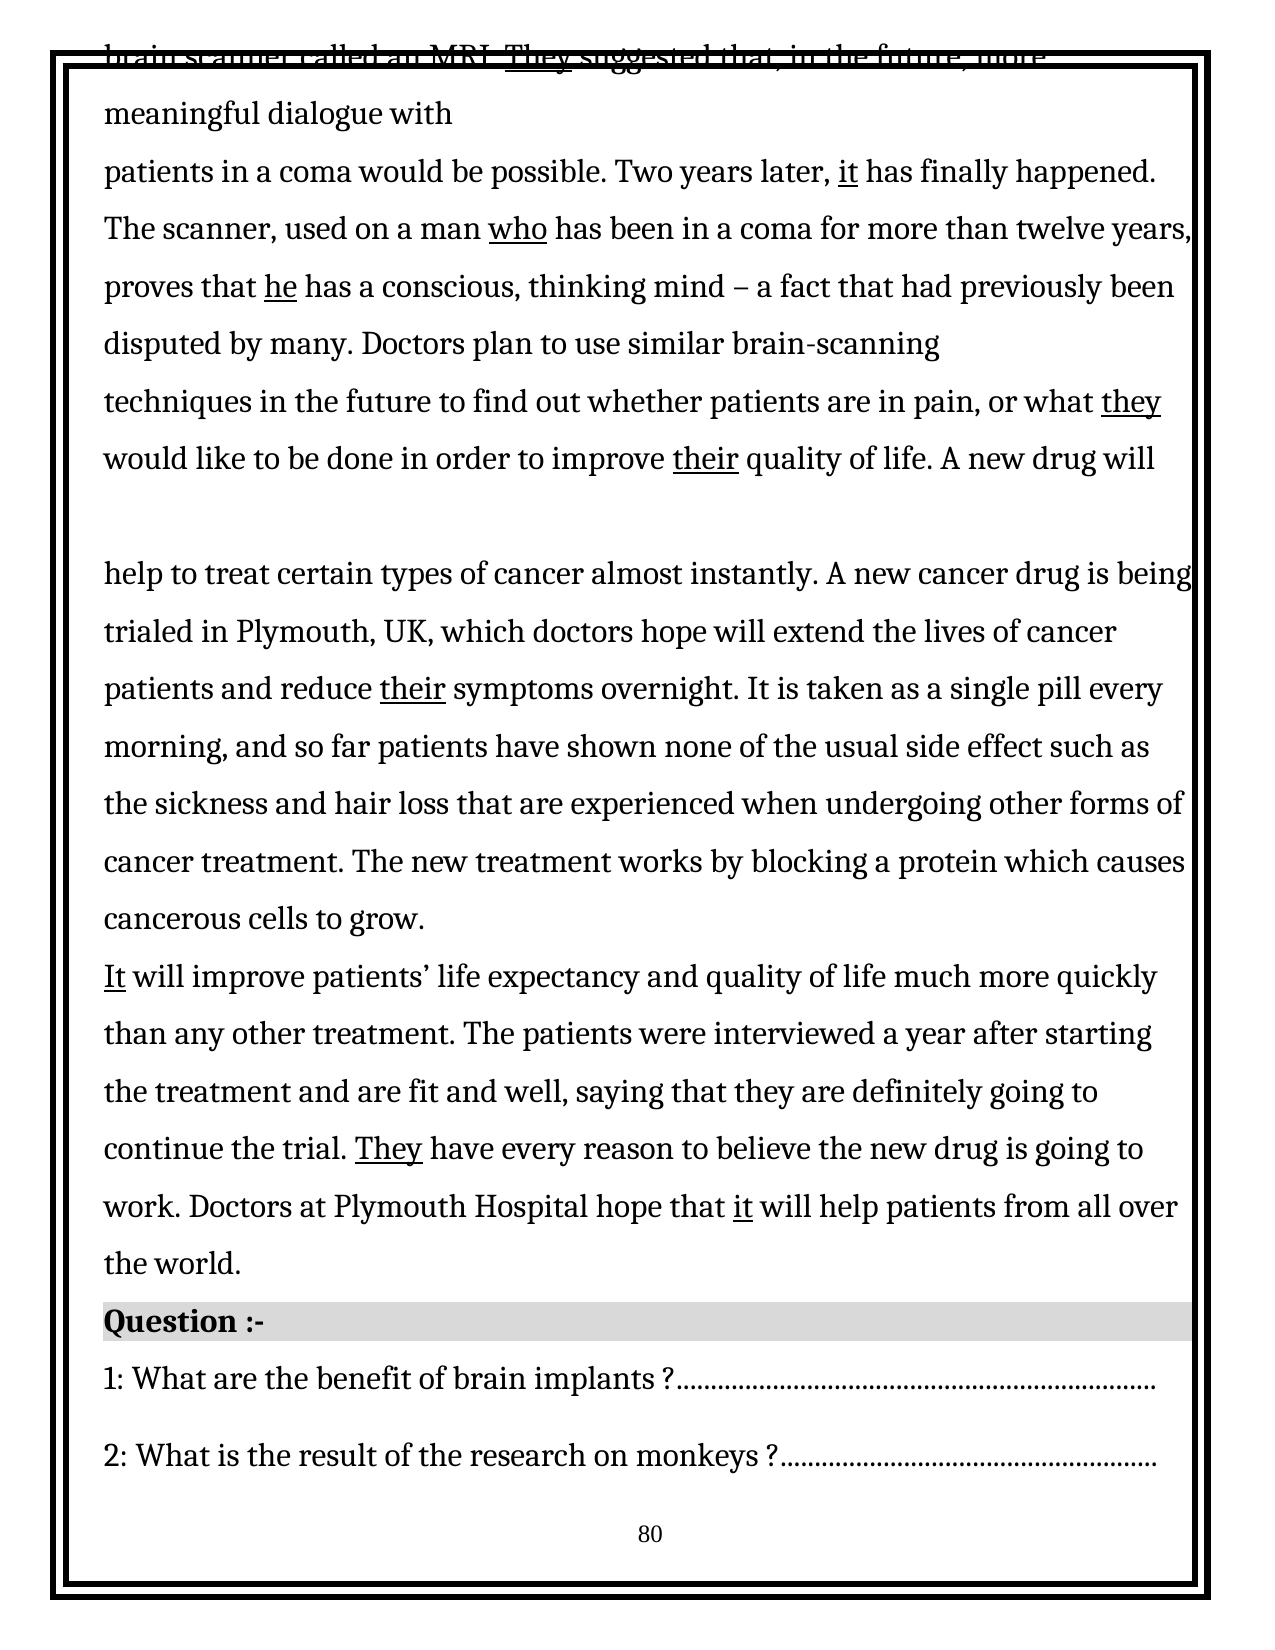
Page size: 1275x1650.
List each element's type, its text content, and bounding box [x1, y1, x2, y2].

text techniques in the future to find out whether patients are in pain, or what they would like to be done in order to improve their quality of life. A new drug will [103, 382, 1192, 478]
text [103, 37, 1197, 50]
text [103, 69, 1192, 133]
text It will improve patients’ life expectancy and quality of life much more quickly than any other treatment. The patients were interviewed a year after starting the treatment and are fit and well, saying that they are definitely going to continue the trial. They have every reason to believe the new drug is going to work. Doctors at Plymouth Hospital hope that it will help patients from all over the world. [103, 957, 1192, 1283]
text Question :- [103, 1302, 1192, 1341]
text 2: What is the result of the research on monkeys ?....................................................... [103, 1436, 1192, 1475]
text help to treat certain types of cancer almost instantly. A new cancer drug is being trialed in Plymouth, UK, which doctors hope will extend the lives of cancer patients and reduce their symptoms overnight. It is taken as a single pill every morning, and so far patients have shown none of the usual side effect such as the sickness and hair loss that are experienced when undergoing other forms of cancer treatment. The new treatment works by blocking a protein which causes cancerous cells to grow. [103, 555, 1192, 938]
text patients in a coma would be possible. Two years later, it has finally happened. The scanner, used on a man who has been in a coma for more than twelve years, proves that he has a conscious, thinking mind – a fact that had previously been disputed by many. Doctors plan to use similar brain-scanning [103, 152, 1192, 363]
text 1: What are the benefit of brain implants ?...................................................................... [103, 1360, 1192, 1398]
